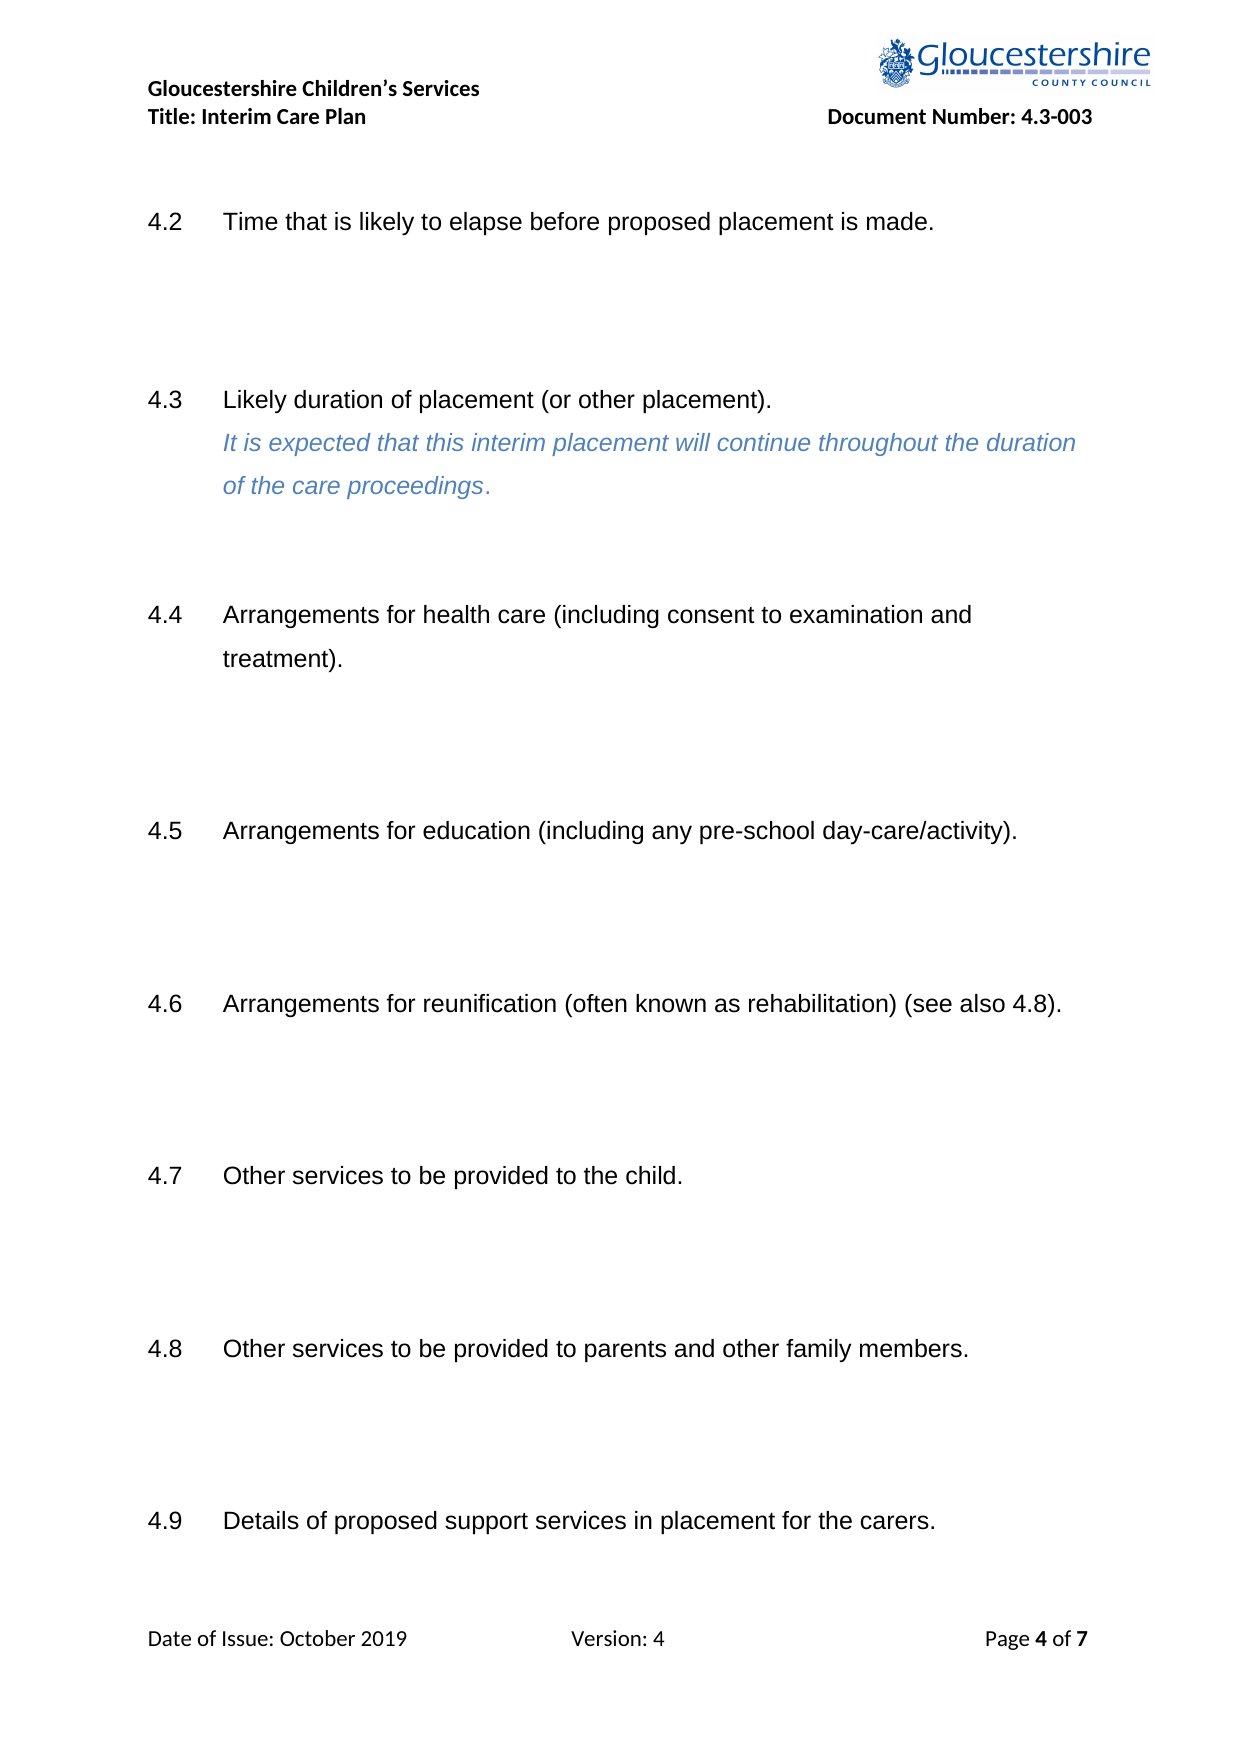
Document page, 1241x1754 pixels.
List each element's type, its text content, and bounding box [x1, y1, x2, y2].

text 4.7 Other services to be provided to the child. [148, 1161, 1093, 1190]
picture [876, 34, 1155, 93]
text It is expected that this interim placement will continue throughout the duration of the care proceedings. [223, 428, 1093, 500]
text 4.9 Details of proposed support services in placement for the carers. [148, 1506, 1093, 1535]
text 4.2 Time that is likely to elapse before proposed placement is made. [148, 207, 1093, 236]
text 4.3 Likely duration of placement (or other placement). [148, 385, 1093, 414]
text 4.6 Arrangements for reunification (often known as rehabilitation) (see also 4.8). [148, 989, 1093, 1017]
text 4.8 Other services to be provided to parents and other family members. [148, 1334, 1093, 1362]
text 4.4 Arrangements for health care (including consent to examination and treatment). [148, 601, 1093, 672]
text 4.5 Arrangements for education (including any pre-school day-care/activity). [148, 816, 1093, 845]
